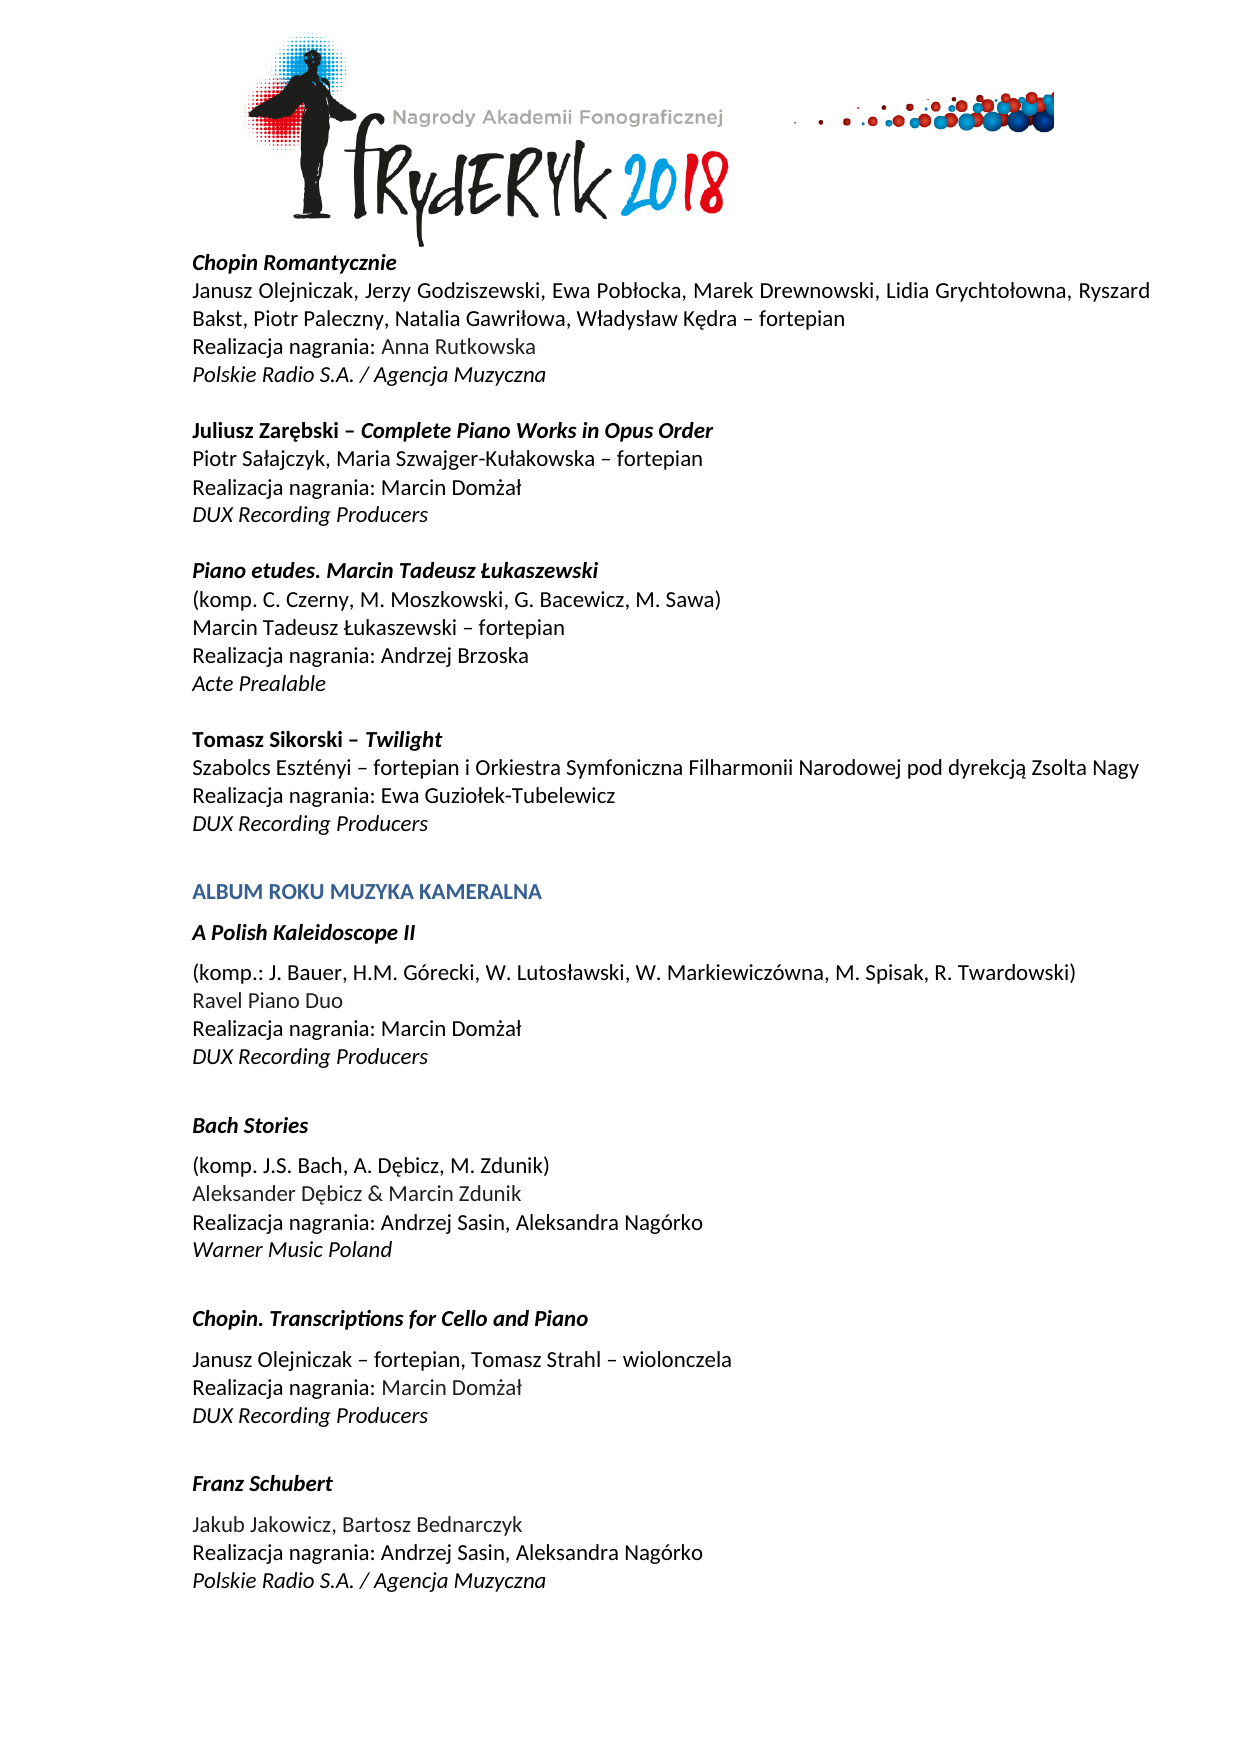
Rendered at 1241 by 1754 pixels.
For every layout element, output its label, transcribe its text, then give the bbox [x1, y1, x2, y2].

text Realizacja nagrania: Ewa Guziołek-Tubelewicz [192, 781, 1152, 809]
text Jakub Jakowicz, Bartosz Bednarczyk [192, 1510, 1152, 1538]
text Realizacja nagrania: Andrzej Sasin, Aleksandra Nagórko [192, 1538, 1152, 1566]
text ALBUM ROKU MUZYKA KAMERALNA [192, 877, 1152, 905]
text Warner Music Poland [192, 1236, 1152, 1264]
text Piano etudes. Marcin Tadeusz Łukaszewski [192, 557, 1152, 585]
text Ravel Piano Duo [118, 986, 1152, 1014]
text Acte Prealable [192, 669, 1152, 697]
text Realizacja nagrania: Andrzej Sasin, Aleksandra Nagórko [192, 1208, 1152, 1236]
text (komp. J.S. Bach, A. Dębicz, M. Zdunik) [192, 1152, 1152, 1179]
text Polskie Radio S.A. / Agencja Muzyczna [192, 1566, 1152, 1594]
text Realizacja nagrania: Marcin Domżał [192, 473, 1152, 501]
text Tomasz Sikorski – Twilight [192, 725, 1152, 753]
picture [186, 0, 1054, 249]
text Piotr Sałajczyk, Maria Szwajger-Kułakowska – fortepian [192, 444, 1152, 473]
text Chopin Romantycznie [192, 248, 1152, 276]
text Marcin Tadeusz Łukaszewski – fortepian [192, 613, 1152, 641]
text Realizacja nagrania: Marcin Domżał [192, 1373, 1152, 1401]
text (komp.: J. Bauer, H.M. Górecki, W. Lutosławski, W. Markiewiczówna, M. Spisak, R. Twardowski) [118, 958, 1152, 986]
text Janusz Olejniczak – fortepian, Tomasz Strahl – wiolonczela [192, 1345, 1152, 1373]
text Chopin. Transcriptions for Cello and Piano [192, 1304, 1152, 1332]
text Szabolcs Esztényi – fortepian i Orkiestra Symfoniczna Filharmonii Narodowej pod dyrekcją Zsolta Nagy [192, 753, 1152, 781]
text DUX Recording Producers [192, 809, 1152, 837]
text DUX Recording Producers [192, 1401, 1152, 1429]
text DUX Recording Producers [192, 501, 1152, 529]
text DUX Recording Producers [192, 1042, 1152, 1071]
text Realizacja nagrania: Marcin Domżał [192, 1014, 1152, 1042]
text Polskie Radio S.A. / Agencja Muzyczna [192, 361, 1152, 388]
text A Polish Kaleidoscope II [192, 918, 1152, 946]
text Realizacja nagrania: Andrzej Brzoska [192, 641, 1152, 669]
text Realizacja nagrania: Anna Rutkowska [192, 332, 1152, 361]
text Juliusz Zarębski – Complete Piano Works in Opus Order [192, 417, 1152, 444]
text Janusz Olejniczak, Jerzy Godziszewski, Ewa Pobłocka, Marek Drewnowski, Lidia Grychtołowna, Ryszard Bakst, Piotr Paleczny, Natalia Gawriłowa, Władysław Kędra – fortepian [192, 276, 1152, 332]
text (komp. C. Czerny, M. Moszkowski, G. Bacewicz, M. Sawa) [192, 585, 1152, 613]
text Aleksander Dębicz & Marcin Zdunik [192, 1179, 1152, 1208]
text Franz Schubert [192, 1469, 1152, 1497]
text Bach Stories [192, 1111, 1152, 1139]
